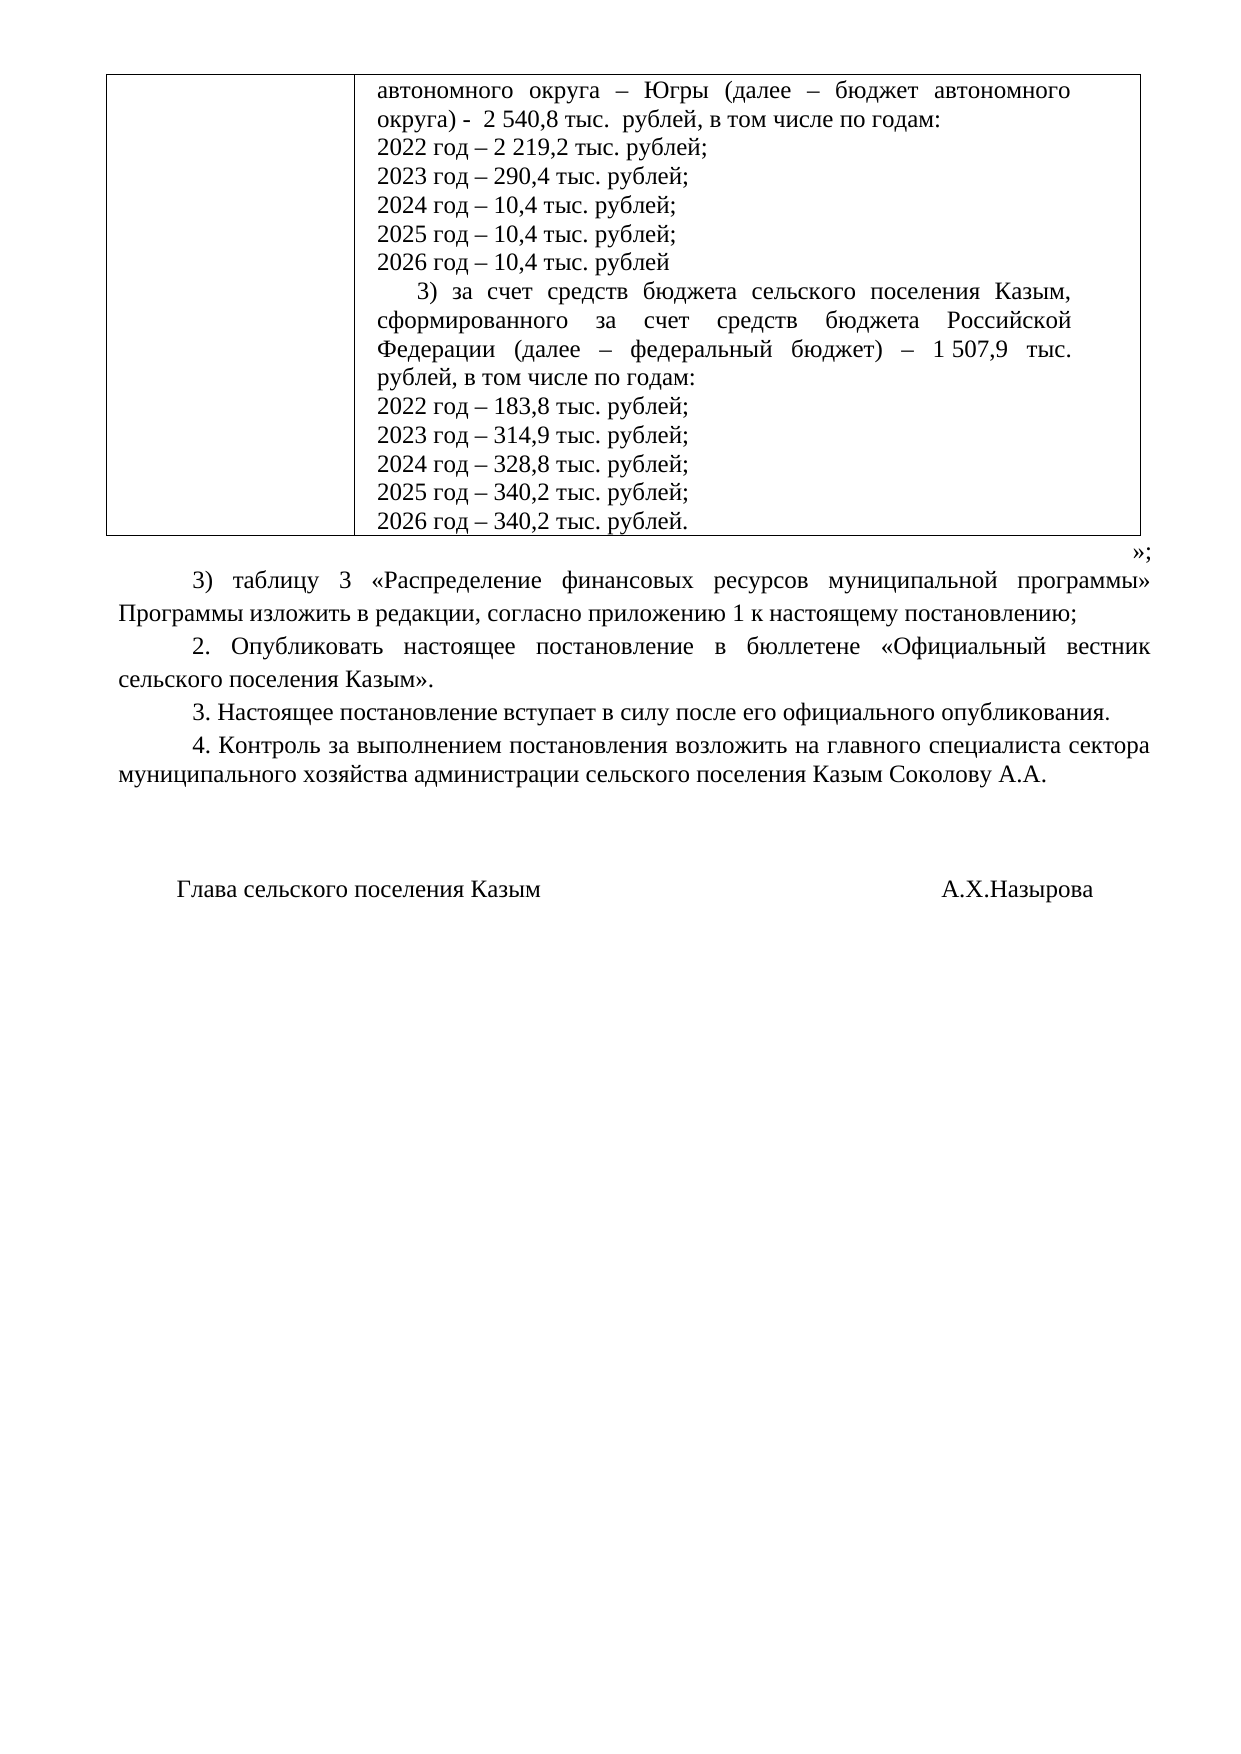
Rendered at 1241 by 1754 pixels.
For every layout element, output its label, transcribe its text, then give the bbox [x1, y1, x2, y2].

text 3. Настоящее постановление вступает в силу после его официального опубликования. [118, 697, 1152, 726]
text Глава сельского поселения Казым А.Х.Назырова [118, 874, 1152, 903]
text »; [118, 536, 1152, 565]
text 2. Опубликовать настоящее постановление в бюллетене «Официальный вестник сельского поселения Казым». [118, 631, 1152, 693]
text 4. Контроль за выполнением постановления возложить на главного специалиста сектора муниципального хозяйства администрации сельского поселения Казым Соколову А.А. [118, 730, 1152, 788]
text 3) таблицу 3 «Распределение финансовых ресурсов муниципальной программы» Программы изложить в редакции, согласно приложению 1 к настоящему постановлению; [118, 565, 1152, 627]
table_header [107, 75, 354, 535]
table_header [355, 75, 1140, 535]
